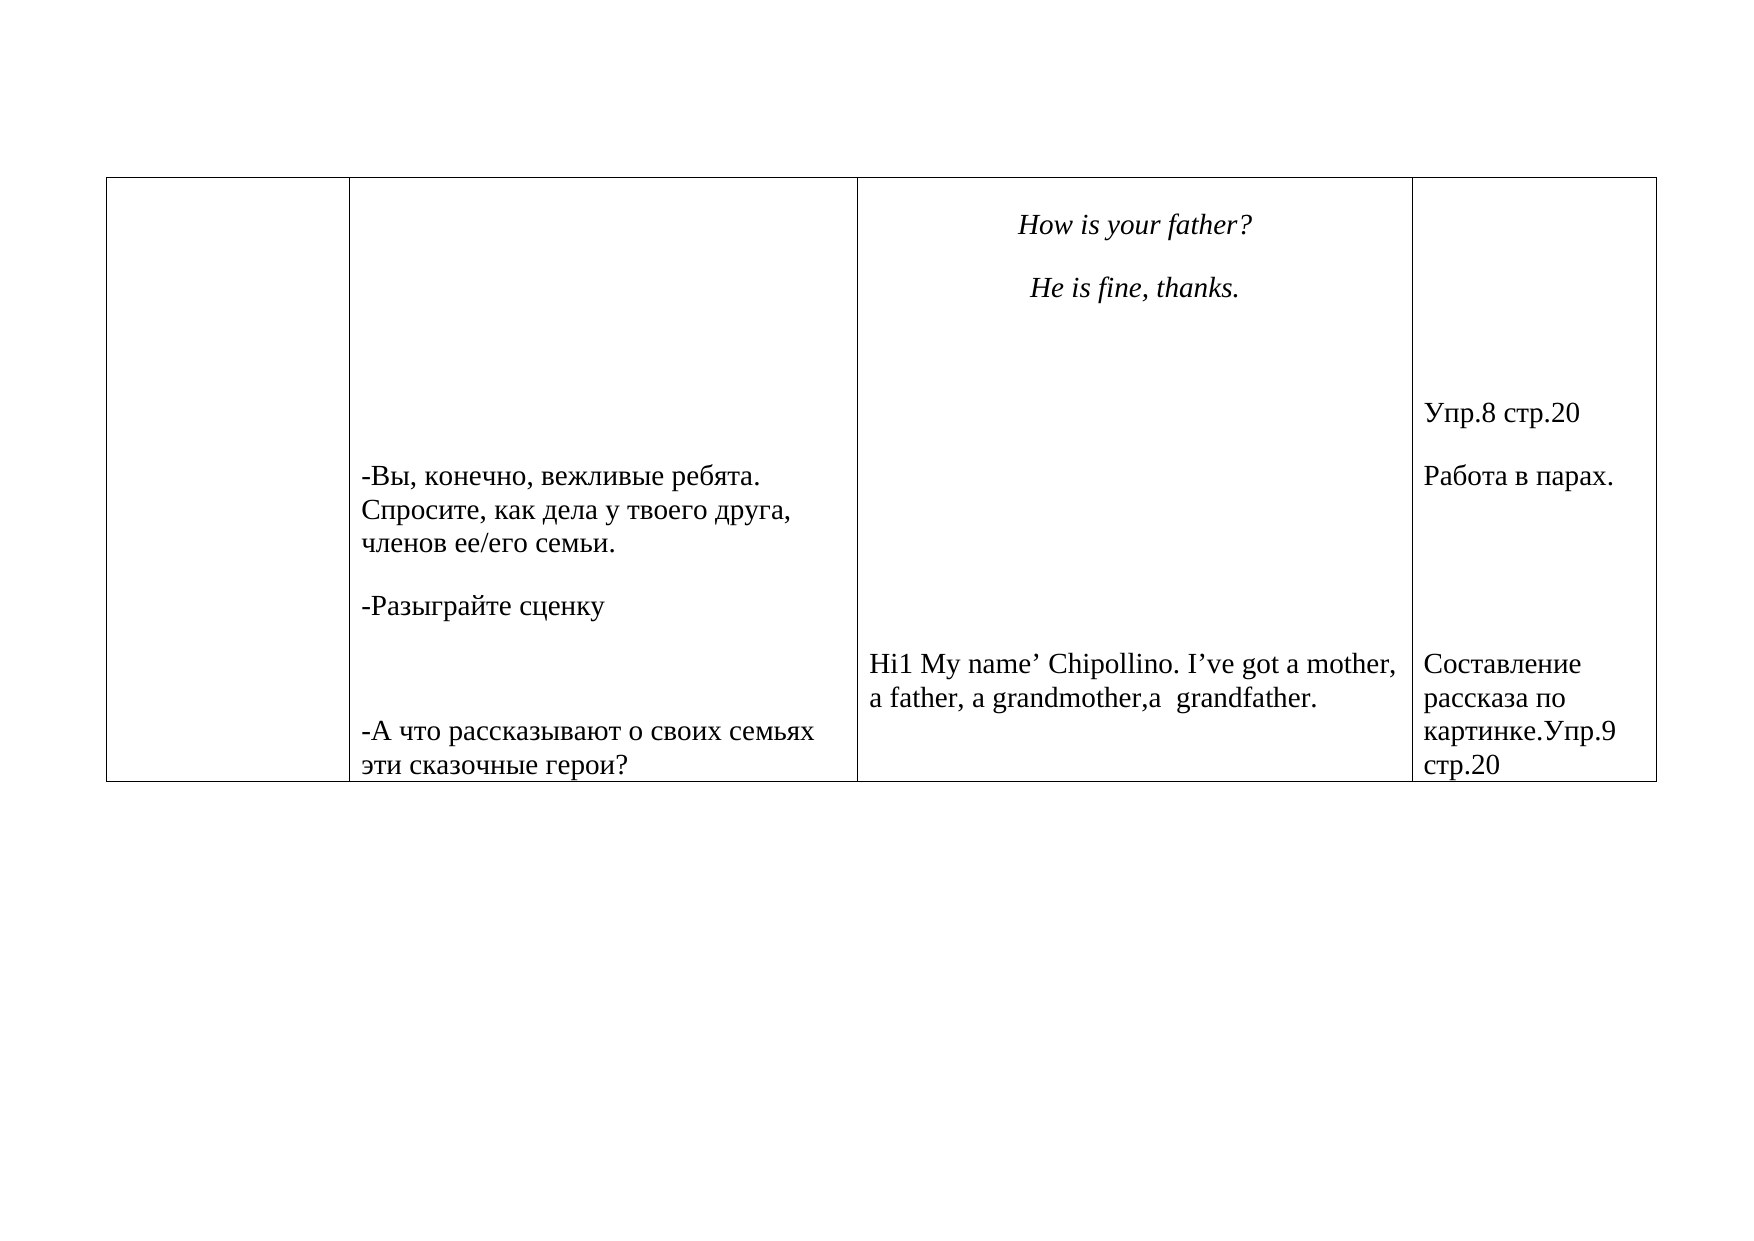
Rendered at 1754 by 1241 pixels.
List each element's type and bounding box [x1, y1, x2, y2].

table_cell [350, 178, 857, 781]
table_cell [107, 178, 349, 781]
table_cell [858, 178, 1412, 781]
table_cell [1413, 178, 1656, 781]
